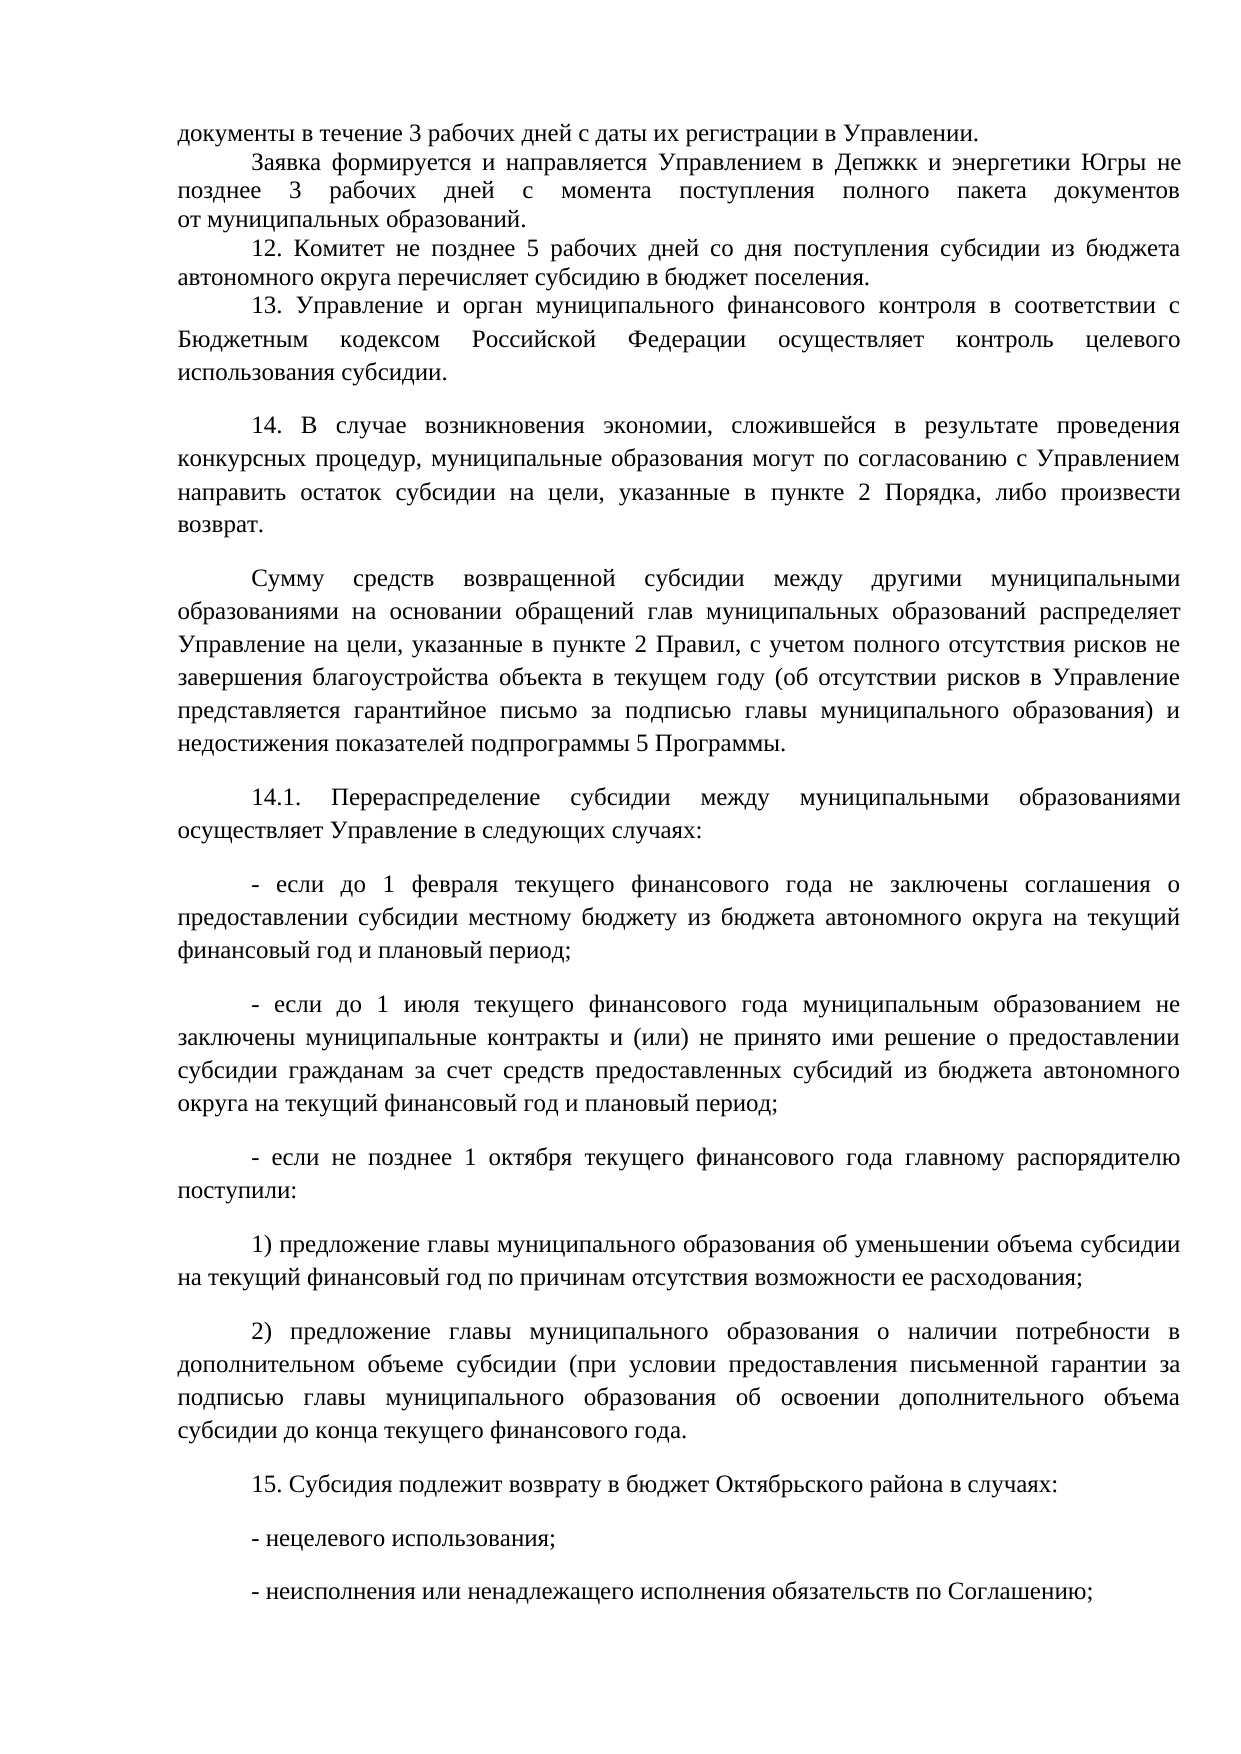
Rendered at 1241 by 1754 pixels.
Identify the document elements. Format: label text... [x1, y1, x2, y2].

text 14. В случае возникновения экономии, сложившейся в результате проведения конкурсных процедур, муниципальные образования могут по согласованию с Управлением направить остаток субсидии на цели, указанные в пункте 2 Порядка, либо произвести возврат. [177, 411, 1181, 538]
text 15. Субсидия подлежит возврату в бюджет Октябрьского района в случаях: [177, 1469, 1181, 1497]
text - если не позднее 1 октября текущего финансового года главному распорядителю поступили: [177, 1142, 1181, 1204]
text Сумму средств возвращенной субсидии между другими муниципальными образованиями на основании обращений глав муниципальных образований распределяет Управление на цели, указанные в пункте 2 Правил, с учетом полного отсутствия рисков не завершения благоустройства объекта в текущем году (об отсутствии рисков в Управление представляется гарантийное письмо за подписью главы муниципального образования) и недостижения показателей подпрограммы 5 Программы. [177, 563, 1181, 757]
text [177, 118, 1181, 147]
text 12. Комитет не позднее 5 рабочих дней со дня поступления субсидии из бюджета автономного округа перечисляет субсидию в бюджет поселения. [177, 233, 1181, 291]
text 14.1. Перераспределение субсидии между муниципальными образованиями осуществляет Управление в следующих случаях: [177, 782, 1181, 844]
text - если до 1 июля текущего финансового года муниципальным образованием не заключены муниципальные контракты и (или) не принято ими решение о предоставлении субсидии гражданам за счет средств предоставленных субсидий из бюджета автономного округа на текущий финансовый год и плановый период; [177, 989, 1181, 1117]
text - нецелевого использования; [177, 1523, 1181, 1551]
text 1) предложение главы муниципального образования об уменьшении объема субсидии на текущий финансовый год по причинам отсутствия возможности ее расходования; [177, 1229, 1181, 1291]
text 13. Управление и орган муниципального финансового контроля в соответствии с Бюджетным кодексом Российской Федерации осуществляет контроль целевого использования субсидии. [177, 291, 1181, 385]
text Заявка формируется и направляется Управлением в Депжкк и энергетики Югры не позднее 3 рабочих дней с момента поступления полного пакета документов от муниципальных образований. [177, 147, 1181, 233]
text - если до 1 февраля текущего финансового года не заключены соглашения о предоставлении субсидии местному бюджету из бюджета автономного округа на текущий финансовый год и плановый период; [177, 869, 1181, 964]
text - неисполнения или ненадлежащего исполнения обязательств по Соглашению; [177, 1576, 1181, 1605]
text 2) предложение главы муниципального образования о наличии потребности в дополнительном объеме субсидии (при условии предоставления письменной гарантии за подписью главы муниципального образования об освоении дополнительного объема субсидии до конца текущего финансового года. [177, 1316, 1181, 1444]
